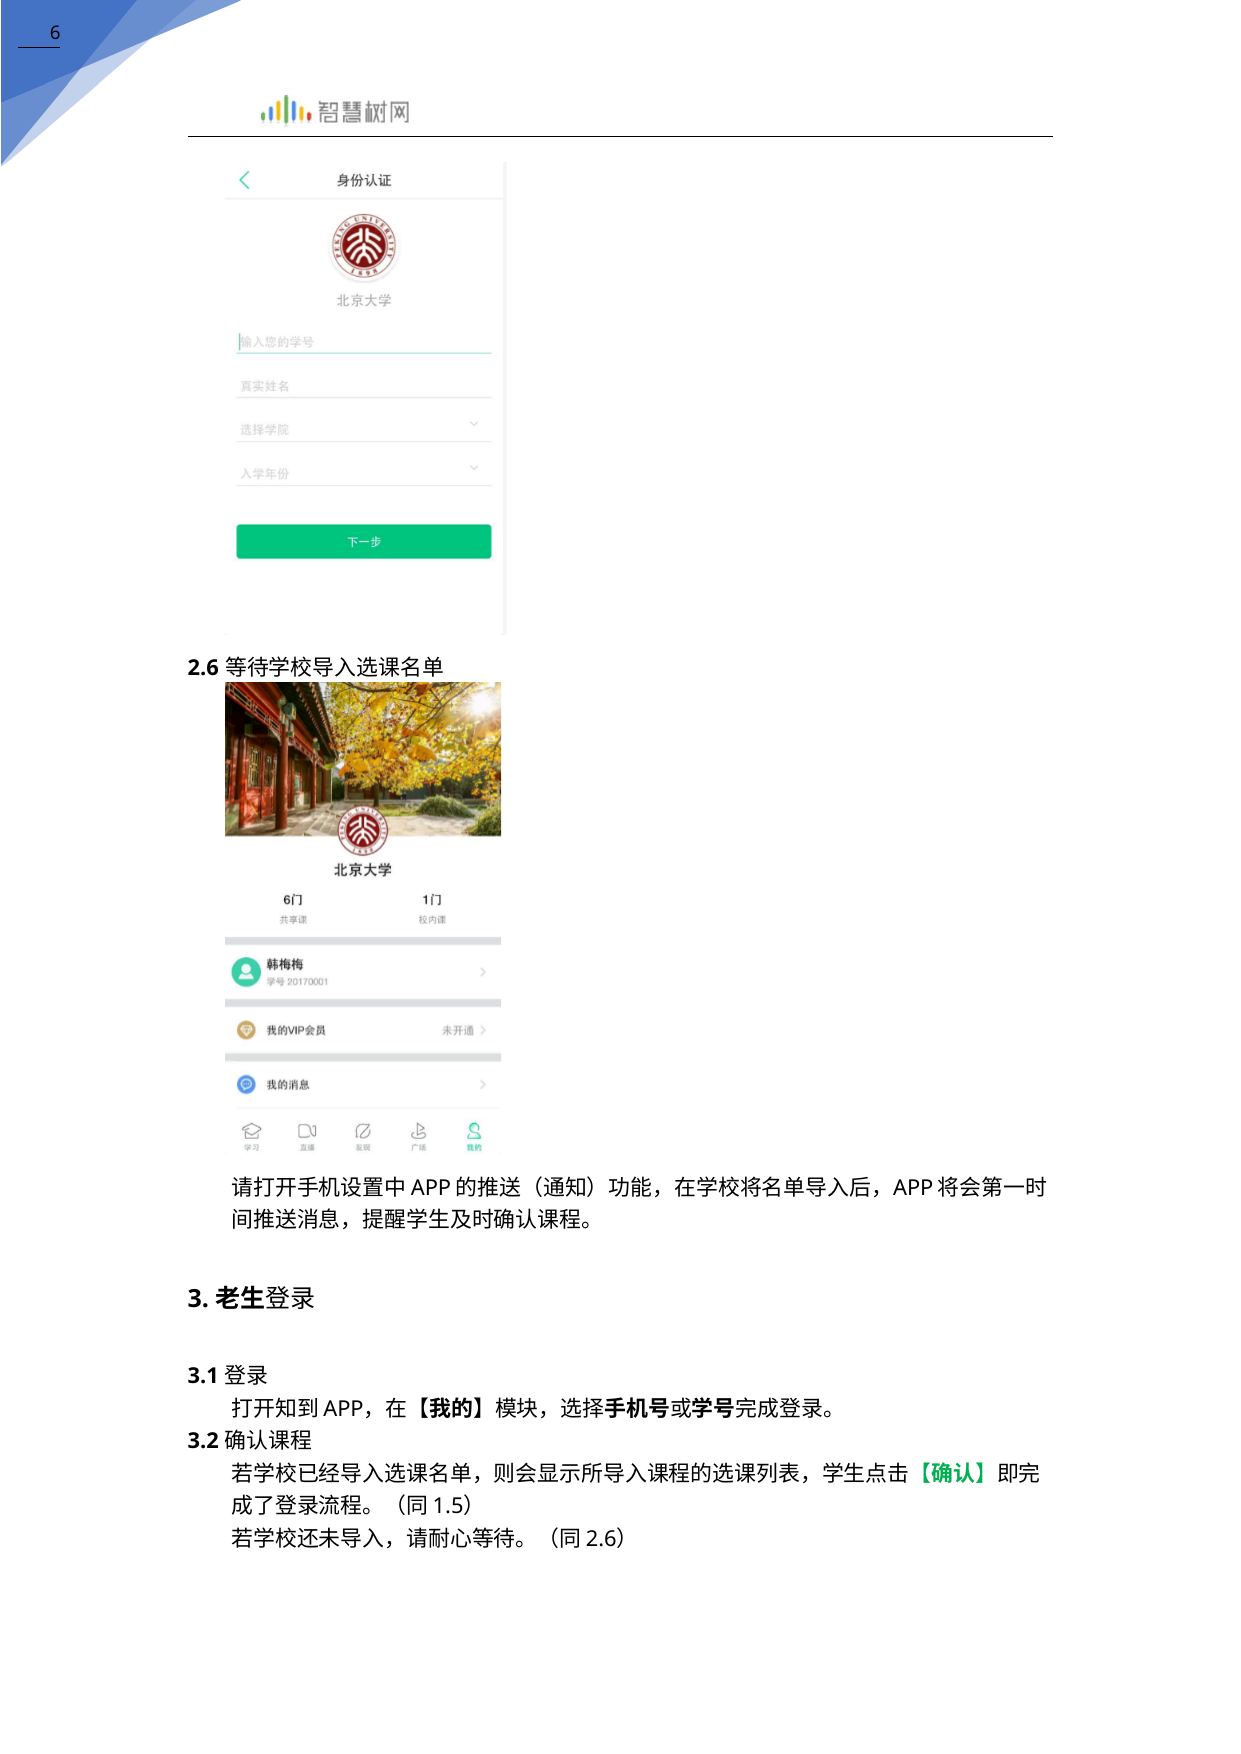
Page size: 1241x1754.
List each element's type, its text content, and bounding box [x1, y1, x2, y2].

text 3.2 确认课程 [187, 1423, 1053, 1455]
text 若学校已经导入选课名单，则会显示所导入课程的选课列表，学生点击【确认】即完成了登录流程。（同1.5） [231, 1455, 1053, 1520]
text 请打开手机设置中APP的推送（通知）功能，在学校将名单导入后，APP将会第一时间推送消息，提醒学生及时确认课程。 [231, 1169, 1053, 1234]
text 3.1 登录 [187, 1358, 1053, 1390]
text 若学校还未导入，请耐心等待。（同2.6） [231, 1520, 1053, 1553]
picture [1, 0, 507, 635]
list 等待学校导入选课名单 [187, 649, 1053, 682]
picture [250, 88, 417, 134]
text 打开知到APP，在【我的】模块，选择手机号或学号完成登录。 [231, 1390, 1053, 1423]
picture [225, 682, 502, 1155]
subtitle 3. 老生登录 [187, 1264, 1053, 1329]
